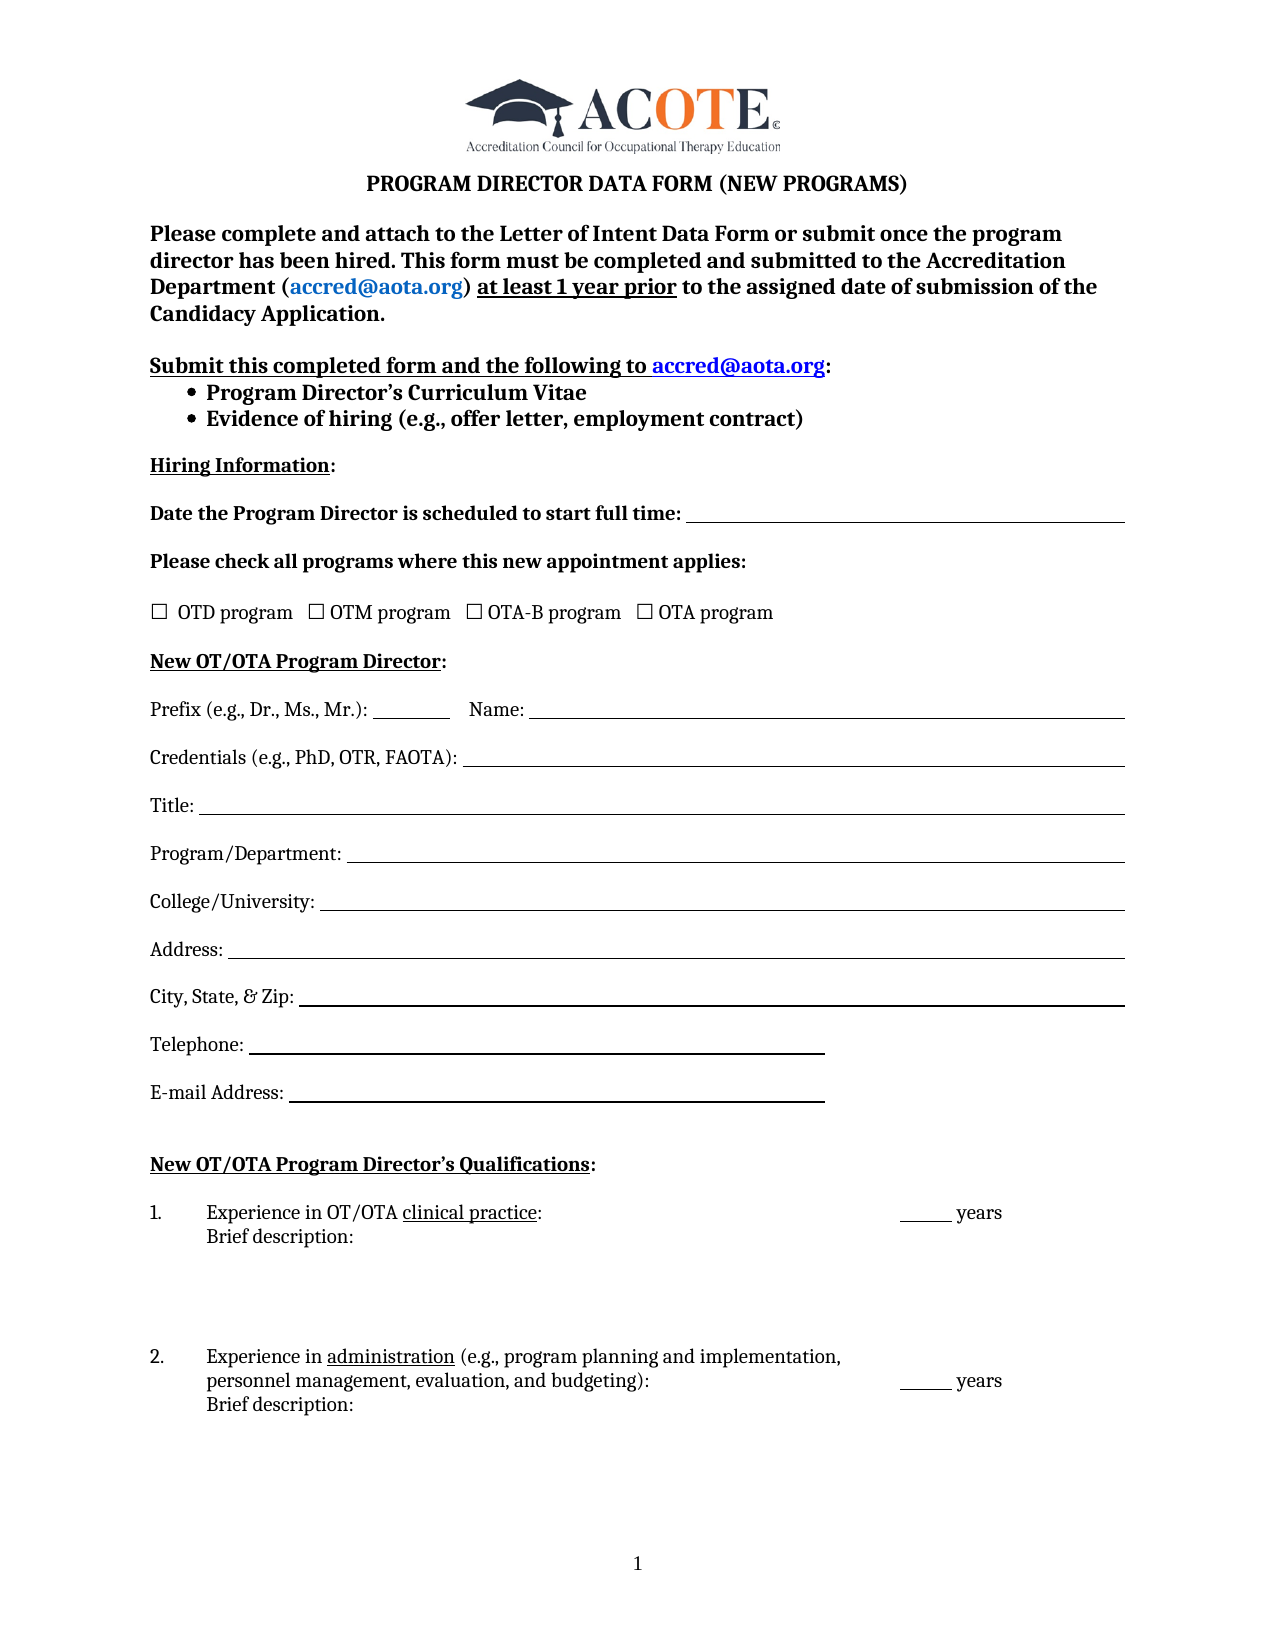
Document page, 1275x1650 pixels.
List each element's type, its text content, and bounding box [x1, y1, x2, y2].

picture [465, 79, 780, 154]
text New OT/OTA Program Director: [150, 650, 1125, 674]
text 1. Experience in OT/OTA clinical practice: years [150, 1201, 1125, 1225]
text College/University: [150, 889, 1125, 913]
text PROGRAM DIRECTOR DATA FORM (NEW PROGRAMS) [150, 171, 1125, 221]
text Brief description: [150, 1225, 1125, 1249]
text New OT/OTA Program Director’s Qualifications: [150, 1153, 1125, 1177]
text Submit this completed form and the following to accred@aota.org: [150, 353, 1125, 379]
text Program/Department: [150, 841, 1125, 865]
text Telephone: [150, 1033, 1125, 1057]
text Credentials (e.g., PhD, OTR, FAOTA): [150, 746, 1125, 769]
text Date the Program Director is scheduled to start full time: [150, 502, 1125, 526]
list Evidence of hiring (e.g., offer letter, employment contract) [187, 406, 1125, 432]
text 2. Experience in administration (e.g., program planning and implementation, personnel management, evaluation, and budgeting): years [150, 1344, 1125, 1392]
text Brief description: [150, 1392, 1125, 1416]
text E-mail Address: [150, 1081, 1125, 1105]
text Hiring Information: [150, 454, 1125, 478]
text OTD program OTM program OTA-B program OTA program [150, 597, 1125, 626]
text Title: [150, 793, 1125, 817]
text Address: [150, 937, 1125, 961]
text Please check all programs where this new appointment applies: [150, 549, 1125, 573]
text City, State, & Zip: [150, 985, 1125, 1009]
text Please complete and attach to the Letter of Intent Data Form or submit once the program director has been hired. This form must be completed and submitted to the Accreditation Department (accred@aota.org) at least 1 year prior to the assigned date of submission of the Candidacy Application. [150, 221, 1125, 327]
text Prefix (e.g., Dr., Ms., Mr.): Name: [150, 698, 1125, 722]
list Program Director’s Curriculum Vitae [187, 379, 1125, 406]
